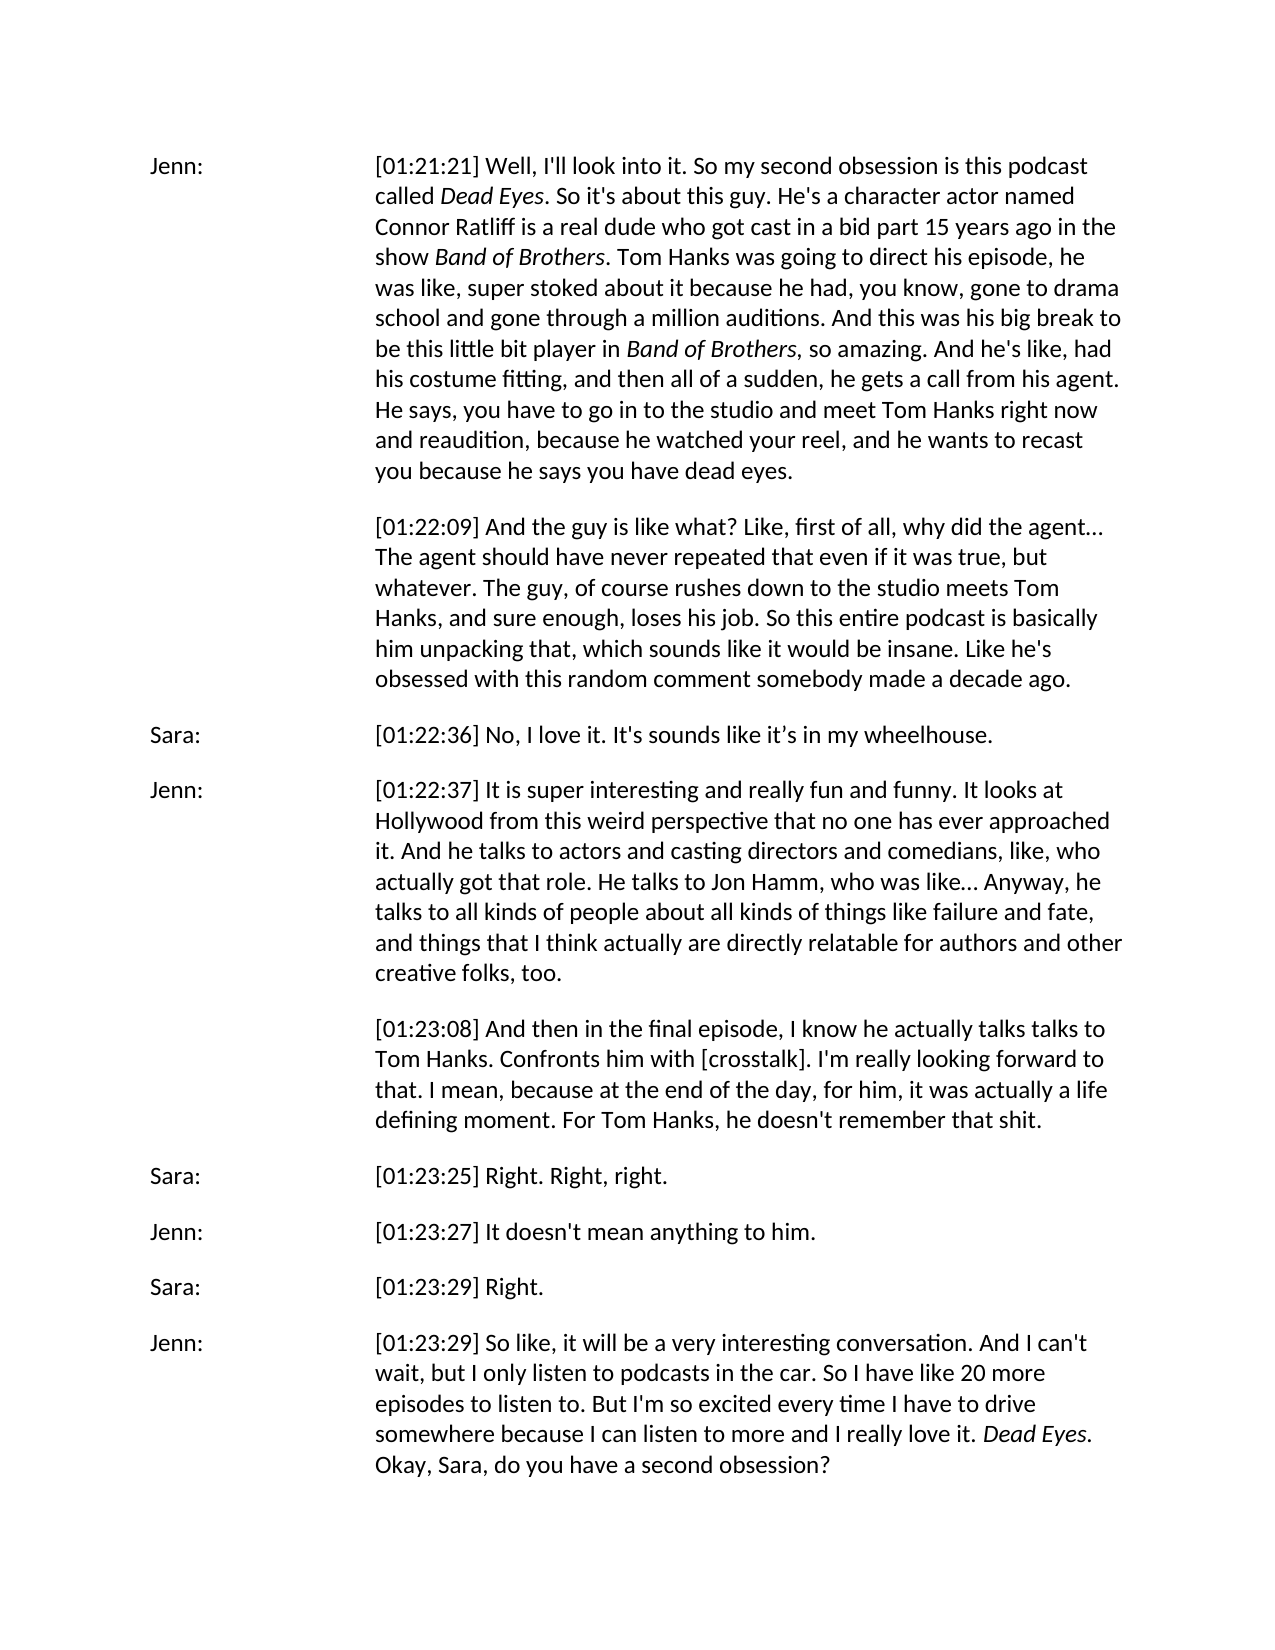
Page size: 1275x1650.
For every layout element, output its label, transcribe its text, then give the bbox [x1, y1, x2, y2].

text [01:22:09] And the guy is like what? Like, first of all, why did the agent… The agent should have never repeated that even if it was true, but whatever. The guy, of course rushes down to the studio meets Tom Hanks, and sure enough, loses his job. So this entire podcast is basically him unpacking that, which sounds like it would be insane. Like he's obsessed with this random comment somebody made a decade ago. [150, 511, 1125, 694]
text Jenn: [01:23:29] So like, it will be a very interesting conversation. And I can't wait, but I only listen to podcasts in the car. So I have like 20 more episodes to listen to. But I'm so excited every time I have to drive somewhere because I can listen to more and I really love it. Dead Eyes. Okay, Sara, do you have a second obsession? [150, 1327, 1125, 1479]
text Jenn: [01:22:37] It is super interesting and really fun and funny. It looks at Hollywood from this weird perspective that no one has ever approached it. And he talks to actors and casting directors and comedians, like, who actually got that role. He talks to Jon Hamm, who was like… Anyway, he talks to all kinds of people about all kinds of things like failure and fate, and things that I think actually are directly relatable for authors and other creative folks, too. [150, 774, 1125, 988]
text Sara: [01:23:25] Right. Right, right. [150, 1160, 1125, 1191]
text Sara: [01:22:36] No, I love it. It's sounds like it’s in my wheelhouse. [150, 719, 1125, 749]
text Sara: [01:23:29] Right. [150, 1271, 1125, 1302]
text Jenn: [01:21:21] Well, I'll look into it. So my second obsession is this podcast called Dead Eyes. So it's about this guy. He's a character actor named Connor Ratliff is a real dude who got cast in a bid part 15 years ago in the show Band of Brothers. Tom Hanks was going to direct his episode, he was like, super stoked about it because he had, you know, gone to drama school and gone through a million auditions. And this was his big break to be this little bit player in Band of Brothers, so amazing. And he's like, had his costume fitting, and then all of a sudden, he gets a call from his agent. He says, you have to go in to the studio and meet Tom Hanks right now and reaudition, because he watched your reel, and he wants to recast you because he says you have dead eyes. [150, 150, 1125, 486]
text [01:23:08] And then in the final episode, I know he actually talks talks to Tom Hanks. Confronts him with [crosstalk]. I'm really looking forward to that. I mean, because at the end of the day, for him, it was actually a life defining moment. For Tom Hanks, he doesn't remember that shit. [150, 1013, 1125, 1135]
text Jenn: [01:23:27] It doesn't mean anything to him. [150, 1216, 1125, 1246]
